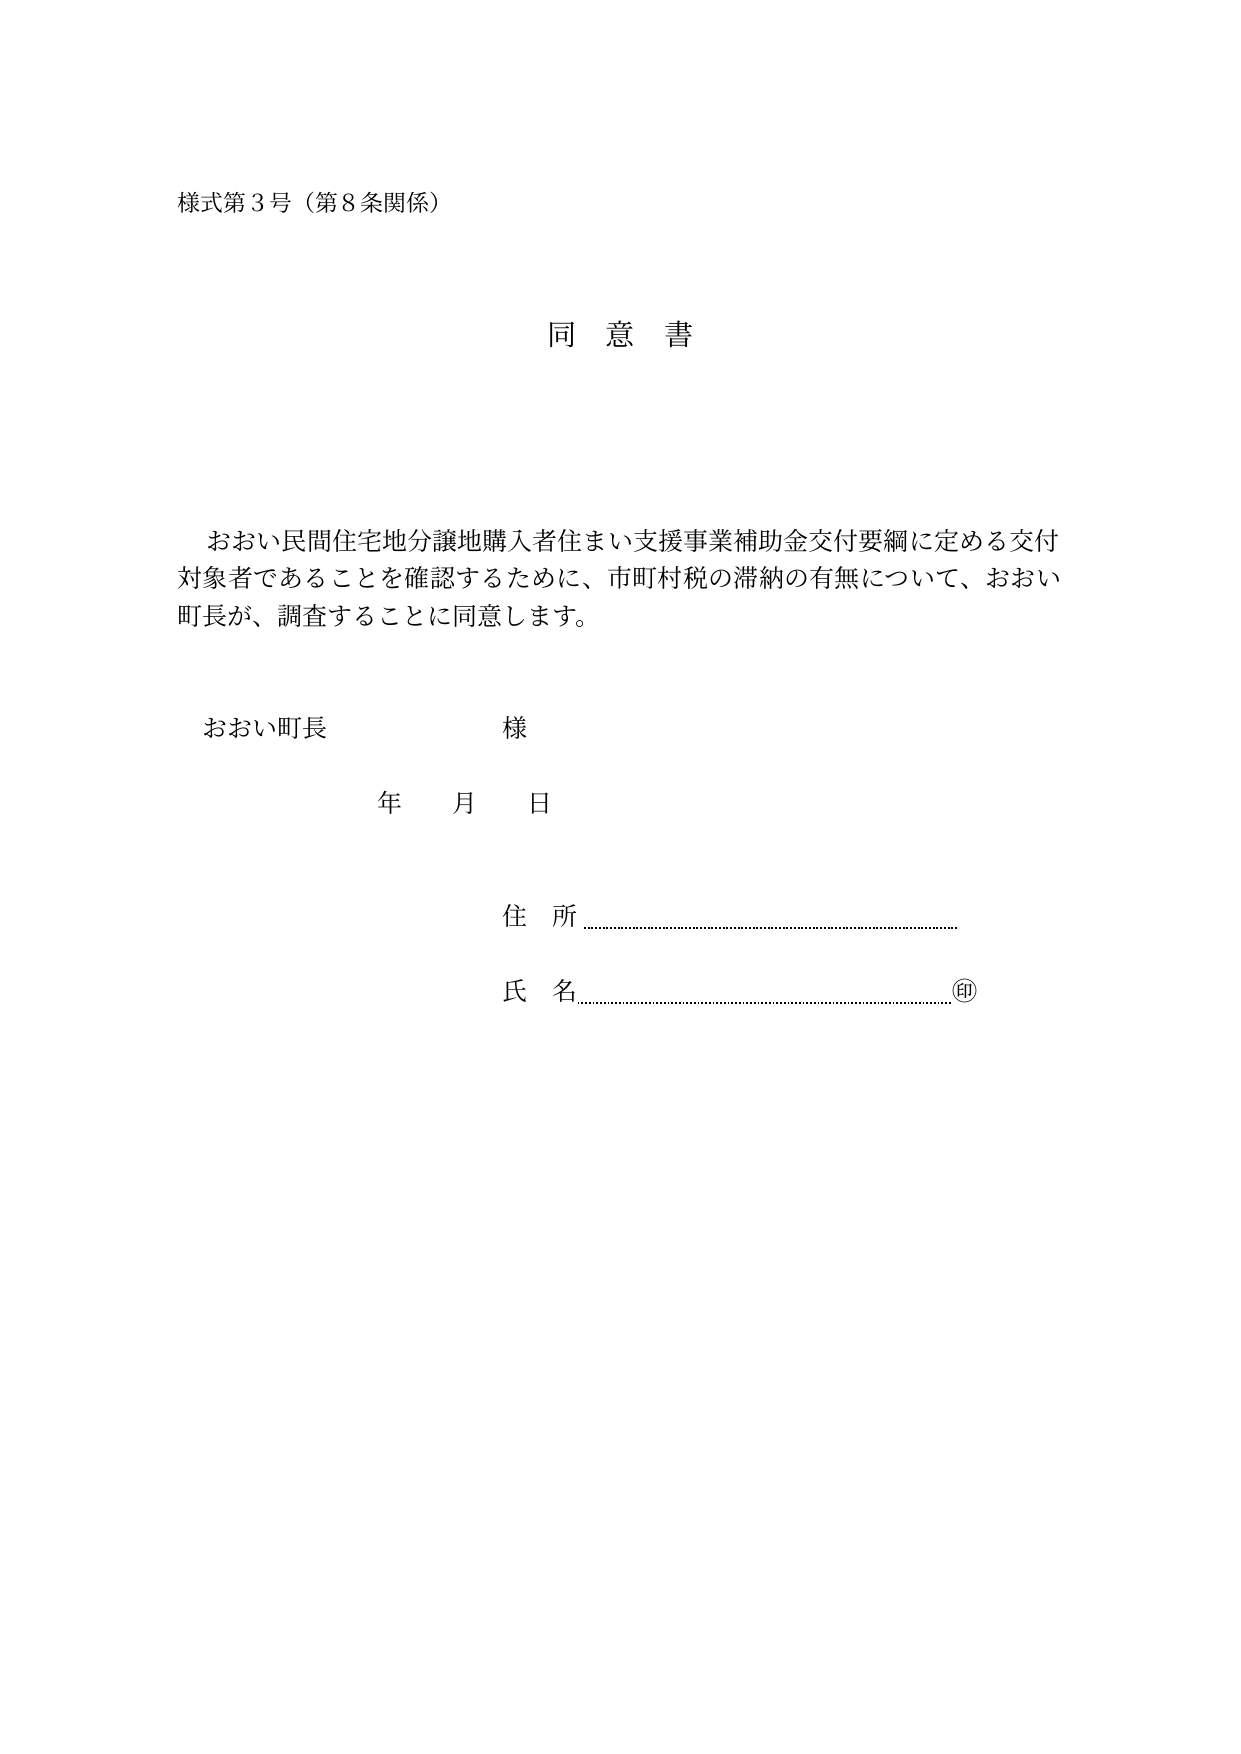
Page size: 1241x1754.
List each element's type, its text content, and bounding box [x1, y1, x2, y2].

text 様式第３号（第８条関係） [177, 183, 1063, 221]
text 年 月 日 [177, 783, 1063, 821]
text おおい民間住宅地分譲地購入者住まい支援事業補助金交付要綱に定める交付対象者であることを確認するために、市町村税の滞納の有無について、おおい町長が、調査することに同意します。 [177, 521, 1063, 633]
text 同 意 書 [177, 296, 1063, 371]
text 氏 名 ㊞ [177, 971, 1063, 1008]
text おおい町長 様 [177, 708, 1063, 746]
text 住 所 [177, 896, 1063, 933]
